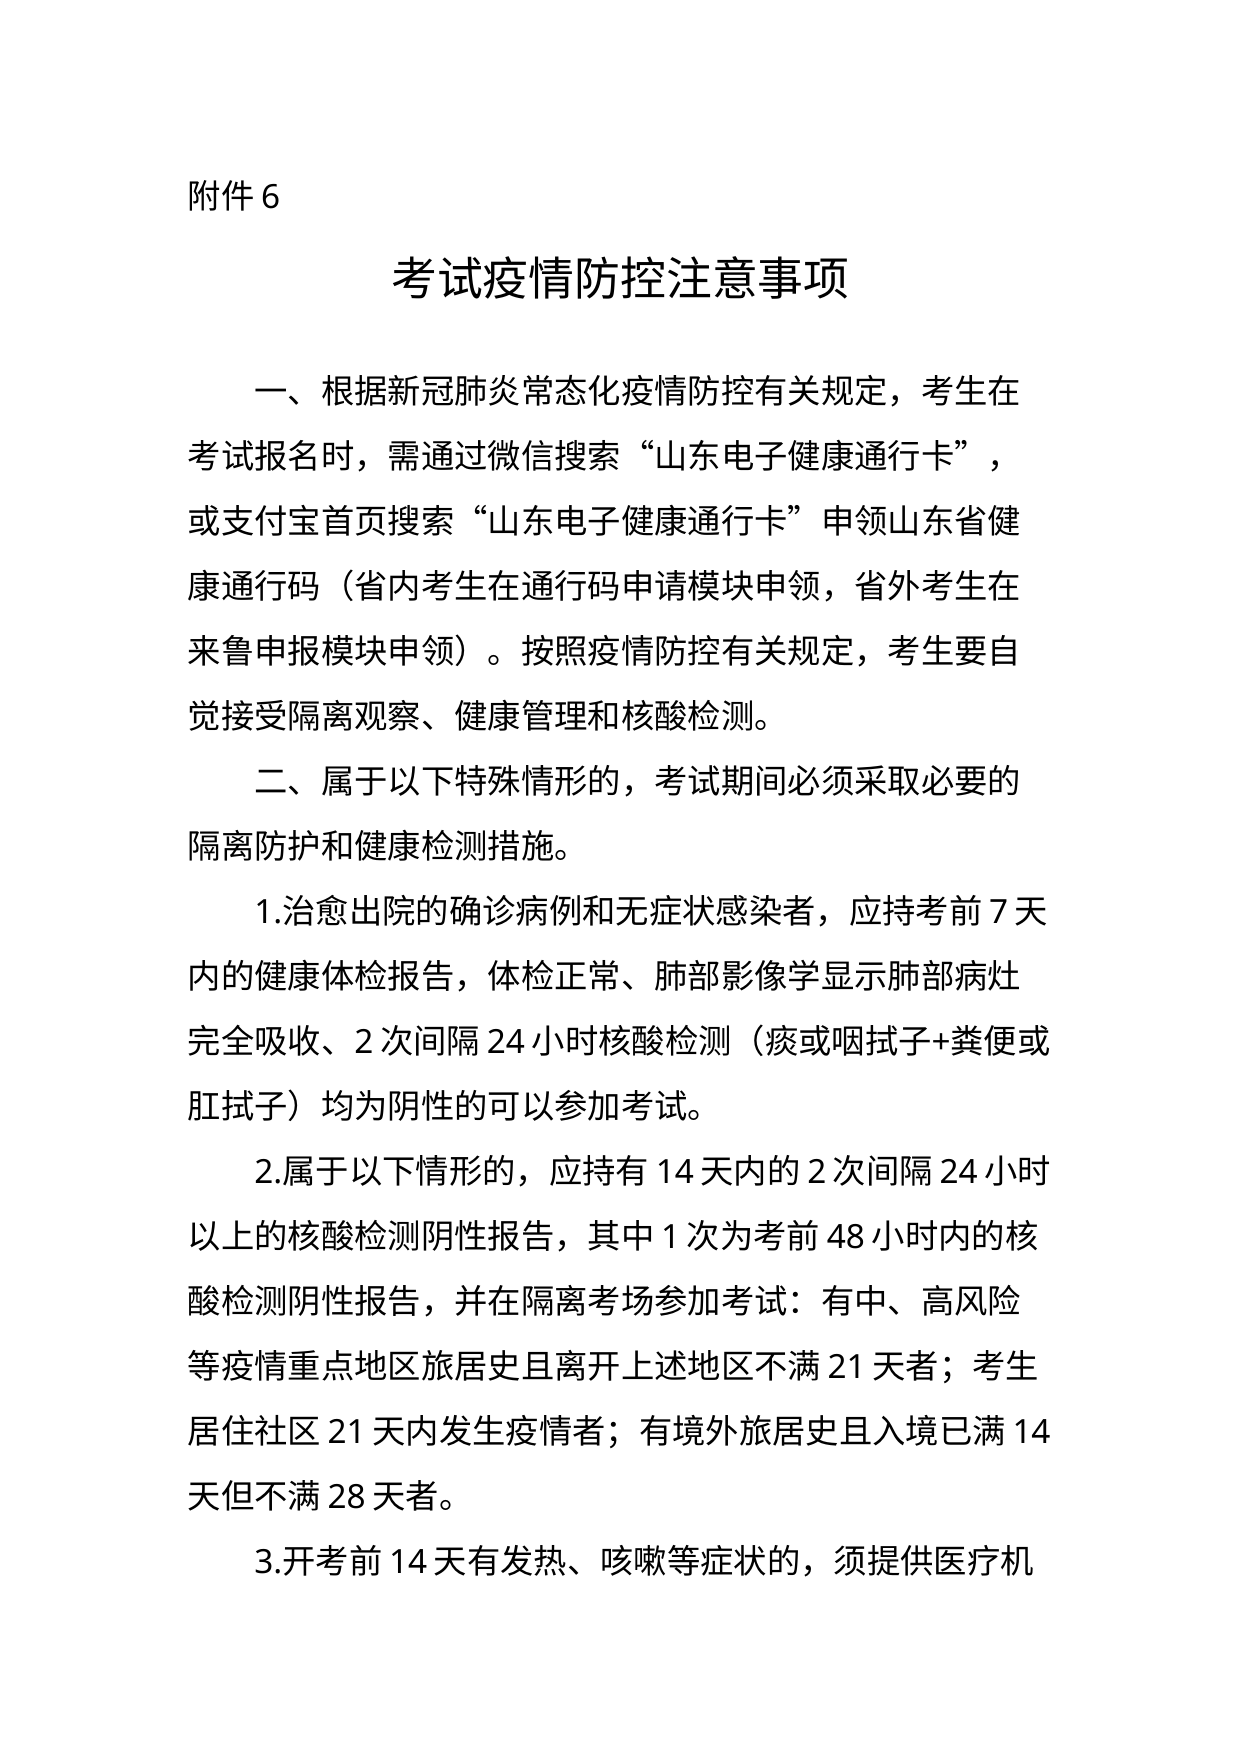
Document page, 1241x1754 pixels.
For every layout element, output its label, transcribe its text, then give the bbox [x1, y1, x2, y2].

text 一、根据新冠肺炎常态化疫情防控有关规定，考生在考试报名时，需通过微信搜索“山东电子健康通行卡”，或支付宝首页搜索“山东电子健康通行卡”申领山东省健康通行码（省内考生在通行码申请模块申领，省外考生在来鲁申报模块申领）。按照疫情防控有关规定，考生要自觉接受隔离观察、健康管理和核酸检测。 [187, 357, 1053, 747]
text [187, 1527, 1053, 1592]
text 考试疫情防控注意事项 [187, 227, 1053, 357]
text 附件6 [187, 162, 1053, 227]
text 1.治愈出院的确诊病例和无症状感染者，应持考前7天内的健康体检报告，体检正常、肺部影像学显示肺部病灶完全吸收、2次间隔24小时核酸检测（痰或咽拭子+粪便或肛拭子）均为阴性的可以参加考试。 [187, 877, 1053, 1137]
text 二、属于以下特殊情形的，考试期间必须采取必要的隔离防护和健康检测措施。 [187, 747, 1053, 877]
text 2.属于以下情形的，应持有14天内的2次间隔24小时以上的核酸检测阴性报告，其中1次为考前48小时内的核酸检测阴性报告，并在隔离考场参加考试：有中、高风险等疫情重点地区旅居史且离开上述地区不满21天者；考生居住社区21天内发生疫情者；有境外旅居史且入境已满14天但不满28天者。 [187, 1137, 1053, 1527]
